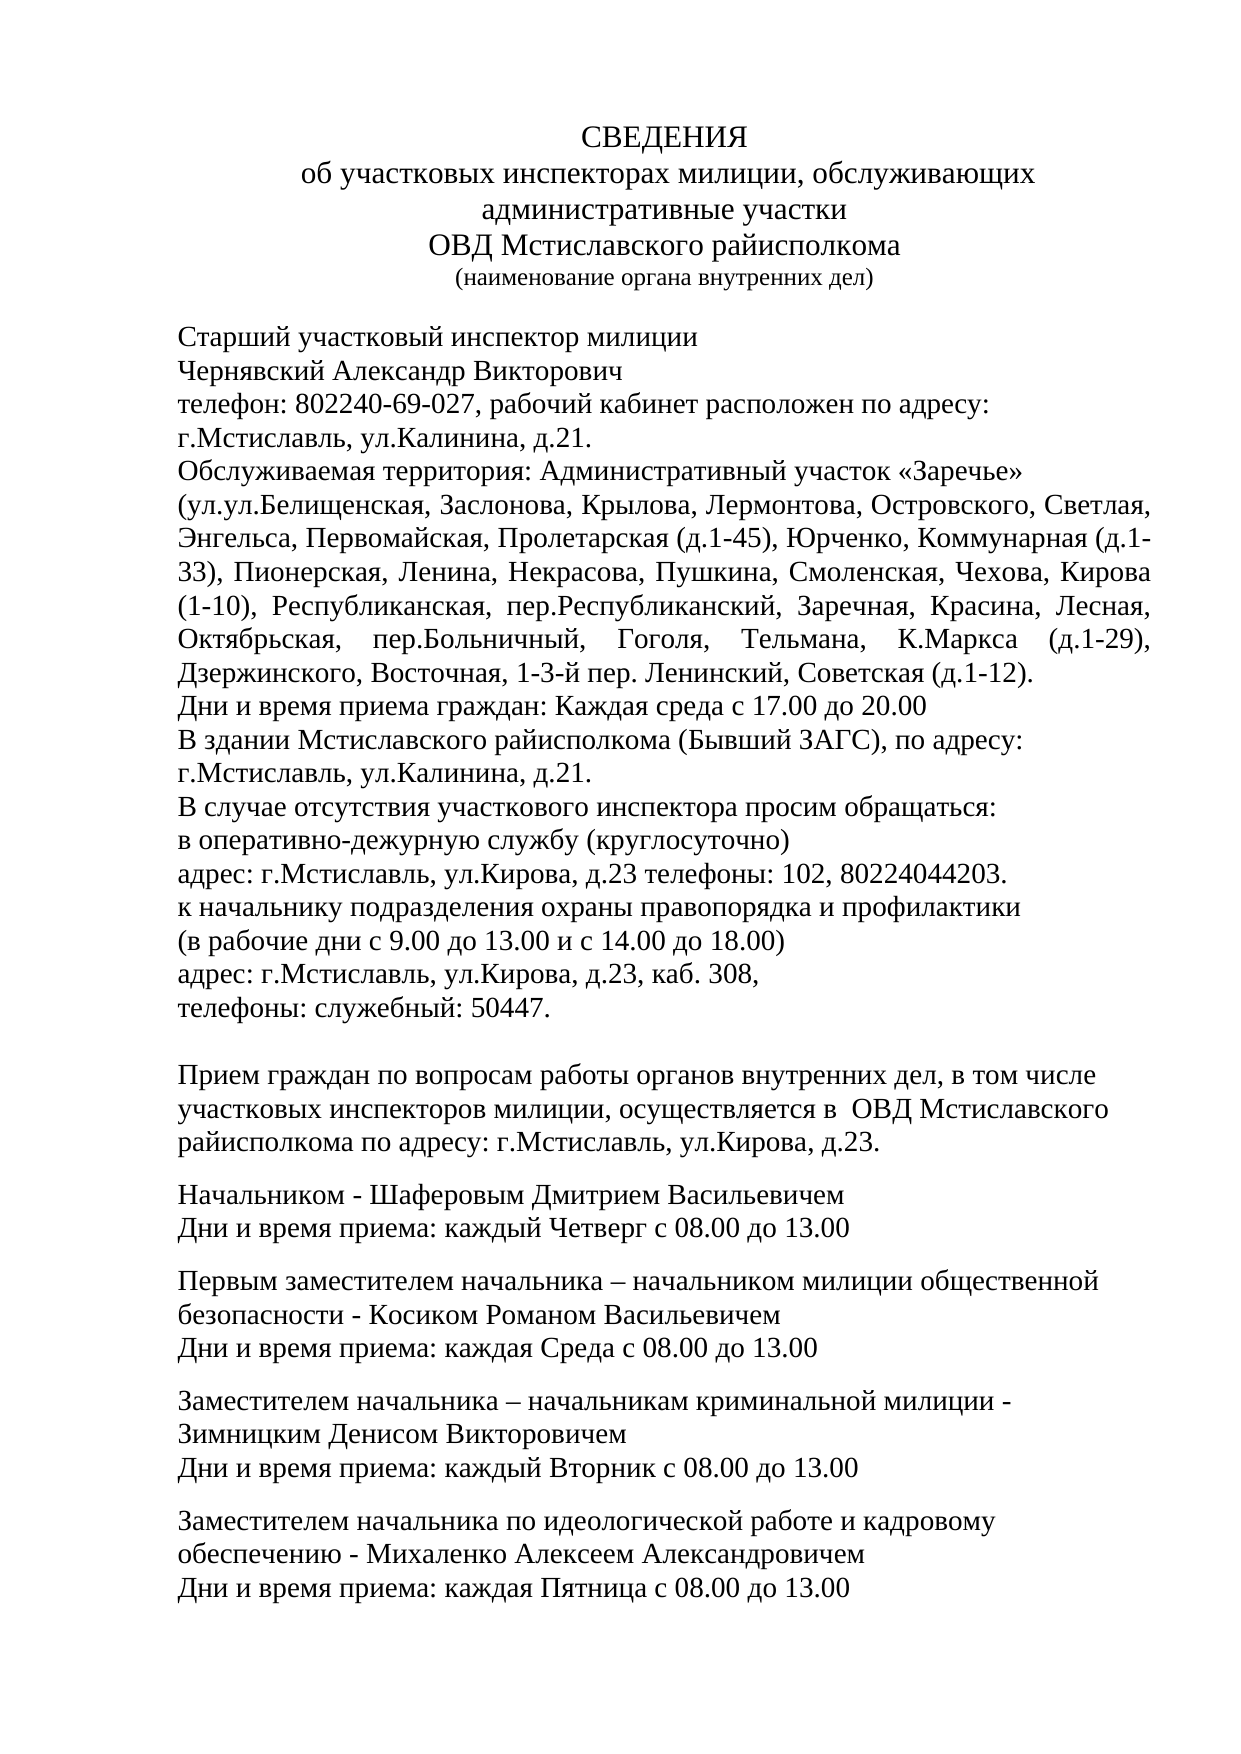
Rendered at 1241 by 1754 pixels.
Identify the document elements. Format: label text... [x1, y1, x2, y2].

text в оперативно-дежурную службу (круглосуточно) [177, 822, 1152, 856]
text адрес: г.Мстиславль, ул.Кирова, д.23 телефоны: 102, 80224044203. [177, 856, 1152, 889]
text Начальником - Шаферовым Дмитрием Васильевичем [177, 1177, 1152, 1211]
text к начальнику подразделения охраны правопорядка и профилактики [177, 889, 1152, 923]
text Первым заместителем начальника – начальником милиции общественной безопасности - Косиком Романом Васильевичем [177, 1263, 1152, 1330]
text Заместителем начальника – начальникам криминальной милиции - [177, 1383, 1152, 1417]
text СВЕДЕНИЯ [177, 118, 1152, 154]
text Обслуживаемая территория: Административный участок «Заречье» [177, 453, 1152, 487]
text Дни и время приема граждан: Каждая среда с 17.00 до 20.00 [177, 688, 1152, 722]
text (наименование органа внутренних дел) [177, 262, 1152, 291]
text адрес: г.Мстиславль, ул.Кирова, д.23, каб. 308, [177, 957, 1152, 990]
text В случае отсутствия участкового инспектора просим обращаться: [177, 789, 1152, 822]
text телефон: 802240-69-027, рабочий кабинет расположен по адресу: г.Мстиславль, ул.Калинина, д.21. [177, 386, 1152, 453]
text Дни и время приема: каждая Среда с 08.00 до 13.00 [177, 1330, 1152, 1364]
text (в рабочие дни с 9.00 до 13.00 и с 14.00 до 18.00) [177, 923, 1152, 957]
text ОВД Мстиславского райисполкома [177, 226, 1152, 262]
text административные участки [177, 190, 1152, 226]
text Дни и время приема: каждый Четверг с 08.00 до 13.00 [177, 1211, 1152, 1244]
text Зимницким Денисом Викторовичем [177, 1417, 1152, 1450]
text Заместителем начальника по идеологической работе и кадровому обеспечению - Михаленко Алексеем Александровичем [177, 1503, 1152, 1570]
text телефоны: служебный: 50447. [177, 990, 1152, 1024]
text Прием граждан по вопросам работы органов внутренних дел, в том числе участковых инспекторов милиции, осуществляется в ОВД Мстиславского райисполкома по адресу: г.Мстиславль, ул.Кирова, д.23. [177, 1057, 1152, 1158]
text В здании Мстиславского райисполкома (Бывший ЗАГС), по адресу: г.Мстиславль, ул.Калинина, д.21. [177, 722, 1152, 789]
text Чернявский Александр Викторович [177, 353, 1152, 386]
text об участковых инспекторах милиции, обслуживающих [177, 154, 1152, 190]
text Дни и время приема: каждый Вторник с 08.00 до 13.00 [177, 1450, 1152, 1484]
text (ул.ул.Белищенская, Заслонова, Крылова, Лермонтова, Островского, Светлая, Энгельса, Первомайская, Пролетарская (д.1-45), Юрченко, Коммунарная (д.1-33), Пионерская, Ленина, Некрасова, Пушкина, Смоленская, Чехова, Кирова (1-10), Республиканская, пер.Республиканский, Заречная, Красина, Лесная, Октябрьская, пер.Больничный, Гоголя, Тельмана, К.Маркса (д.1-29), Дзержинского, Восточная, 1-3-й пер. Ленинский, Советская (д.1-12). [177, 487, 1152, 688]
text Старший участковый инспектор милиции [177, 319, 1152, 353]
text Дни и время приема: каждая Пятница с 08.00 до 13.00 [177, 1570, 1152, 1603]
